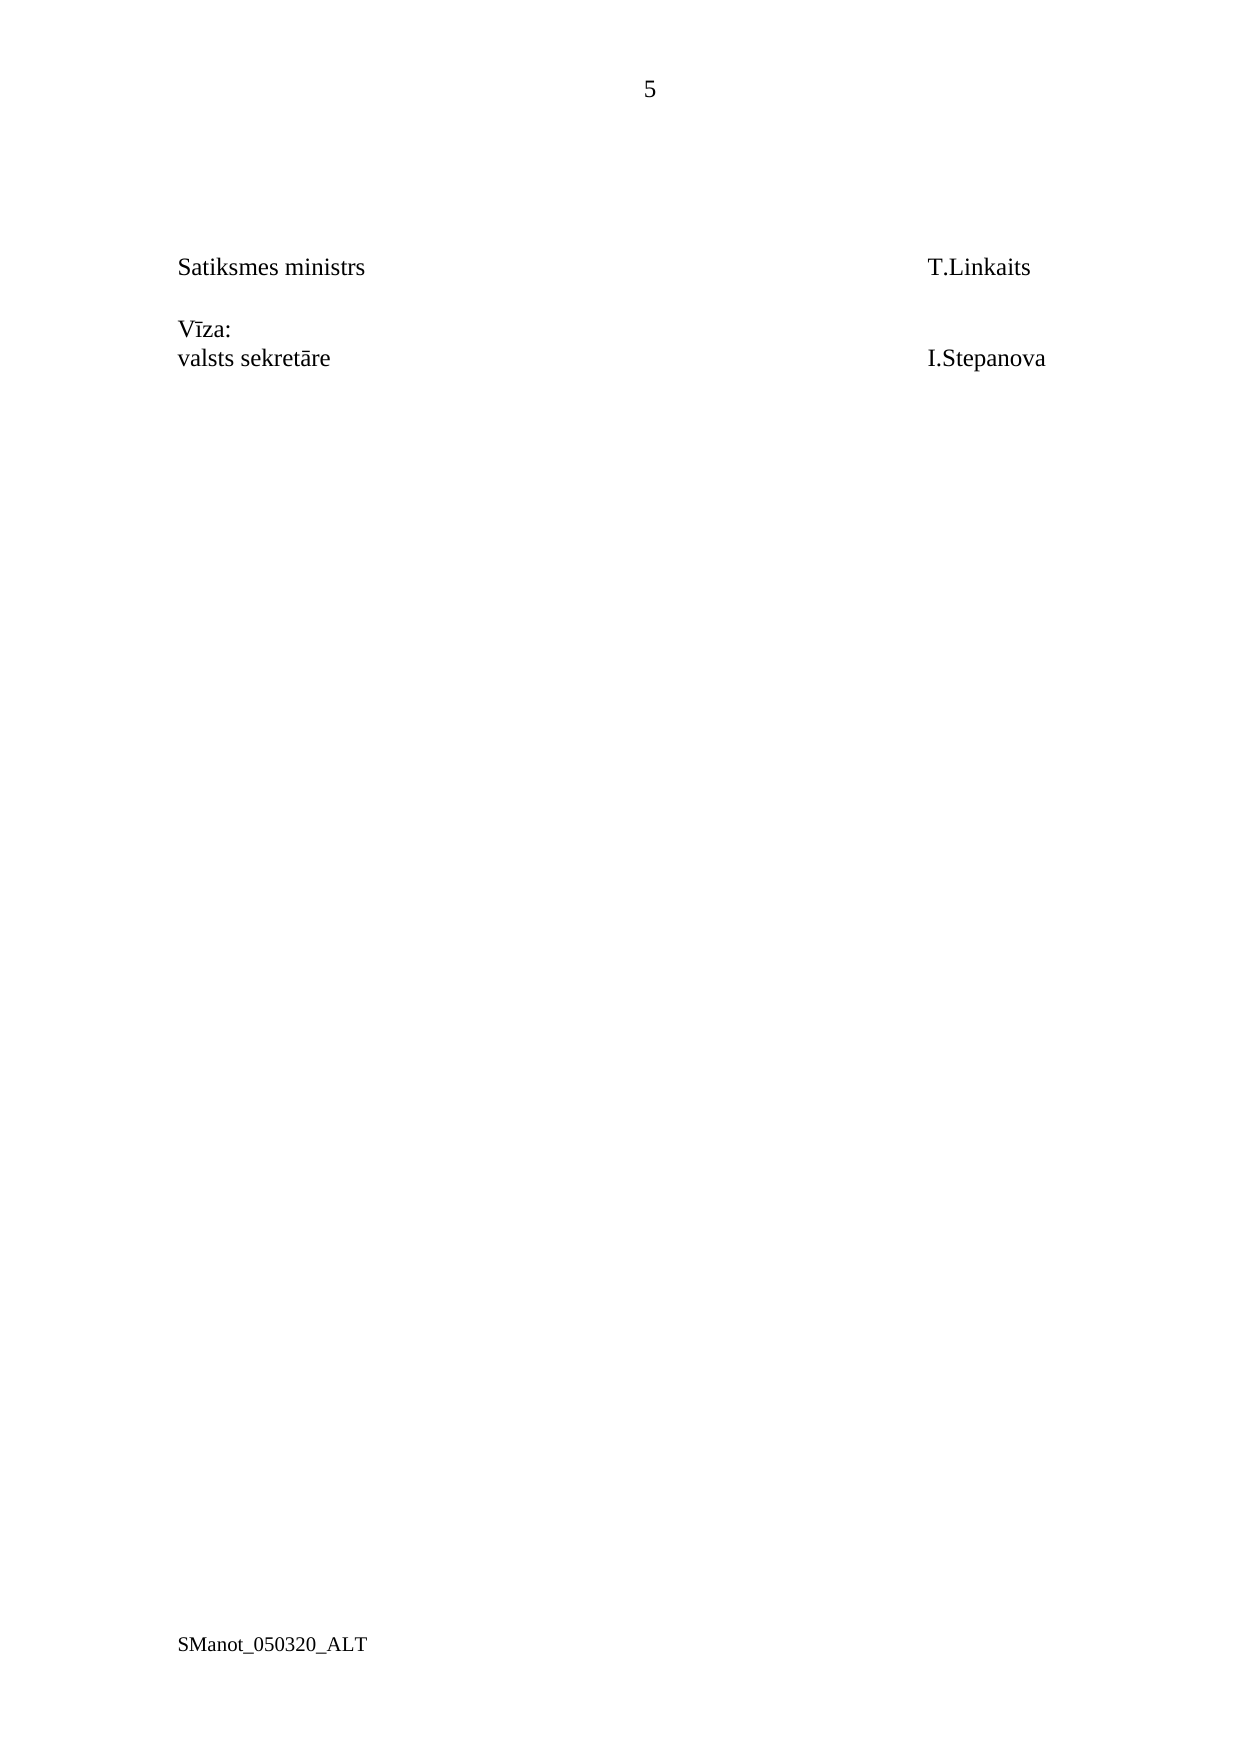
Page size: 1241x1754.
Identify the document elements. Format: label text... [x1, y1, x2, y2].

text valsts sekretāre I.Stepanova [177, 343, 1122, 372]
text Satiksmes ministrs T.Linkaits [177, 252, 1051, 281]
text Vīza: [177, 314, 1122, 343]
